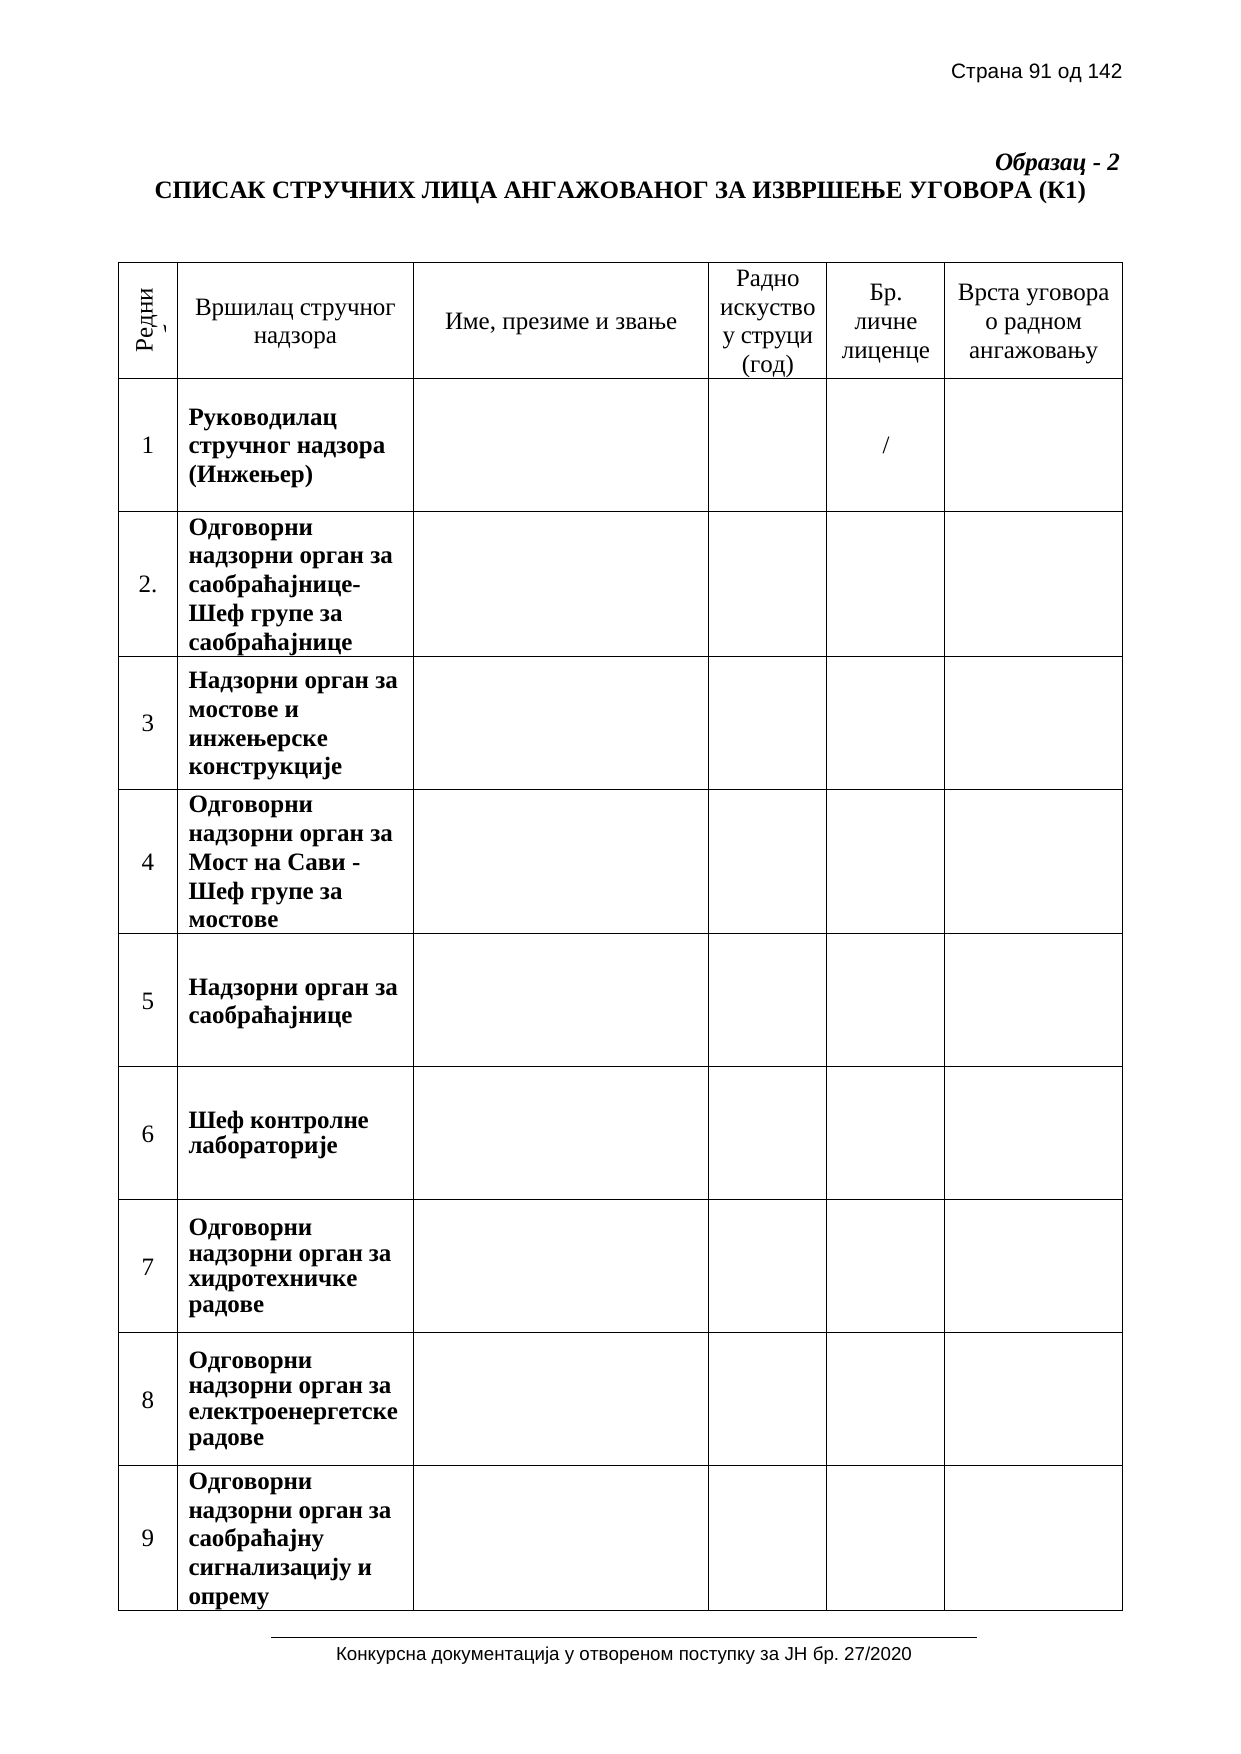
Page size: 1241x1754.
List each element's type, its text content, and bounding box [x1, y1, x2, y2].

table_cell [827, 1333, 944, 1465]
table_cell [414, 657, 708, 788]
table_cell [827, 1200, 944, 1332]
table_cell [414, 1466, 708, 1610]
table_cell 1 [119, 379, 177, 511]
table_cell Одговорни надзорни орган за електроенергетске радове [178, 1333, 413, 1465]
table_cell Руководилац стручног надзора (Инжењер) [178, 379, 413, 511]
table_cell [827, 657, 944, 788]
table_cell / [827, 379, 944, 511]
table_cell Одговорни надзорни орган за саобраћајнице- Шеф групе за саобраћајнице [178, 512, 413, 656]
table_cell [827, 512, 944, 656]
table_cell [945, 512, 1122, 656]
table_cell Одговорни надзорни орган за саобраћајну сигнализацију и опрему [178, 1466, 413, 1610]
table_cell Шеф контролне лабораторије [178, 1067, 413, 1199]
table_cell [945, 1466, 1122, 1610]
text Образац - 2 [118, 147, 1122, 176]
table_cell [827, 934, 944, 1066]
table_header Врста уговора о радном ангажовању [945, 263, 1122, 378]
table_cell [414, 1333, 708, 1465]
table_cell [709, 1466, 826, 1610]
table_header Редни бр. [119, 263, 177, 378]
table_cell 9 [119, 1466, 177, 1610]
text СПИСАК СТРУЧНИХ ЛИЦА АНГАЖОВАНОГ ЗА ИЗВРШЕЊЕ УГОВОРА (К1) [118, 176, 1122, 204]
table_cell [414, 934, 708, 1066]
table_cell 6 [119, 1067, 177, 1199]
table_cell [414, 1200, 708, 1332]
table_cell [709, 1067, 826, 1199]
table_header Радно искуство у струци (год) [709, 263, 826, 378]
table_cell [945, 790, 1122, 933]
table_cell [945, 379, 1122, 511]
table_cell [945, 1200, 1122, 1332]
table_cell [709, 512, 826, 656]
table_cell [945, 657, 1122, 788]
table_cell Одговорни надзорни орган за Мост на Сави - Шеф групе за мостове [178, 790, 413, 933]
table_cell 3 [119, 657, 177, 788]
table_header Вршилац стручног надзора [178, 263, 413, 378]
table_cell [709, 934, 826, 1066]
table_cell [945, 1067, 1122, 1199]
table_cell 8 [119, 1333, 177, 1465]
table_header Име, презиме и звање [414, 263, 708, 378]
table_cell Надзорни орган за мостове и инжењерске конструкције [178, 657, 413, 788]
table_cell [414, 512, 708, 656]
table_cell Надзорни орган за саобраћајнице [178, 934, 413, 1066]
table_cell [414, 790, 708, 933]
table_cell 7 [119, 1200, 177, 1332]
table_cell 5 [119, 934, 177, 1066]
table_cell [709, 1333, 826, 1465]
table_cell [414, 379, 708, 511]
table_cell [945, 934, 1122, 1066]
table_cell [945, 1333, 1122, 1465]
table_cell [709, 657, 826, 788]
table_cell [709, 379, 826, 511]
table_cell [827, 1466, 944, 1610]
table_cell Одговорни надзорни орган за хидротехничке радове [178, 1200, 413, 1332]
table_cell [827, 1067, 944, 1199]
table_cell 2. [119, 512, 177, 656]
table_cell 4 [119, 790, 177, 933]
table_cell [414, 1067, 708, 1199]
table_header Бр. личне лиценце [827, 263, 944, 378]
table_cell [709, 1200, 826, 1332]
table_cell [709, 790, 826, 933]
table_cell [827, 790, 944, 933]
